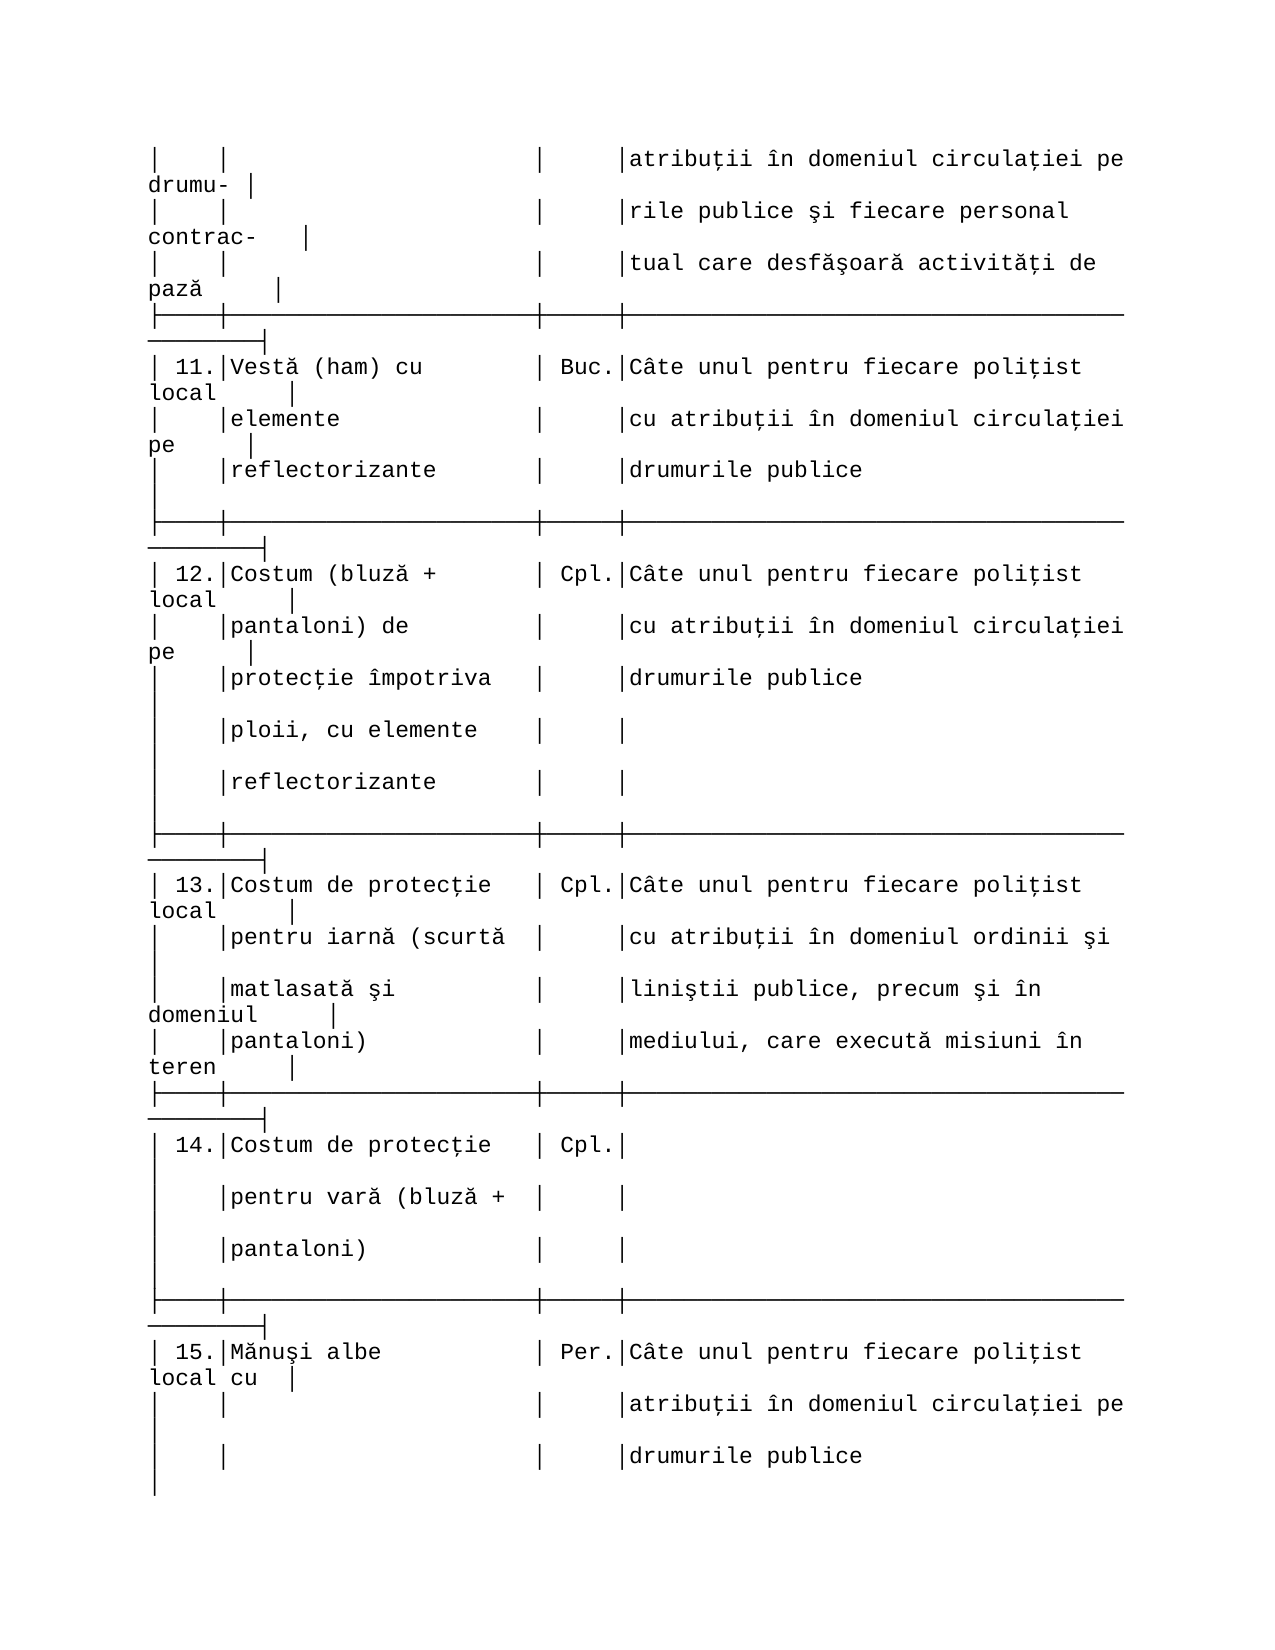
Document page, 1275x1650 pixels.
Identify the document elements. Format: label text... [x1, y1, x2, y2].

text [148, 1289, 1127, 1341]
text │ │ │ │atribuţii în domeniul circulaţiei pe │ [155, 1393, 1127, 1444]
text │ 14.│Costum de protecţie │ Cpl.│ │ [155, 1133, 1127, 1185]
text │ │pantaloni) │ │mediului, care execută misiuni în teren │ [148, 1029, 1127, 1081]
text ├────┼──────────────────────┼─────┼────────────────────────────────────────────┤ [148, 822, 1127, 874]
text │ 13.│Costum de protecţie │ Cpl.│Câte unul pentru fiecare poliţist local │ [148, 874, 1127, 926]
text ├────┼──────────────────────┼─────┼────────────────────────────────────────────┤ [148, 1081, 1127, 1133]
text │ │ │ │tual care desfăşoară activităţi de pază │ [148, 251, 1127, 303]
text │ │elemente │ │cu atribuţii în domeniul circulaţiei pe │ [148, 407, 1127, 459]
text │ 15.│Mănuşi albe │ Per.│Câte unul pentru fiecare poliţist local cu │ [148, 1341, 1127, 1393]
text │ │pantaloni) │ │ │ [155, 1237, 1127, 1289]
text │ │ │ │atribuţii în domeniul circulaţiei pe drumu- │ [148, 148, 1127, 199]
text ├────┼──────────────────────┼─────┼────────────────────────────────────────────┤ [148, 303, 1127, 355]
text │ │pentru vară (bluză + │ │ │ [155, 1185, 1127, 1237]
text │ │protecţie împotriva │ │drumurile publice │ [155, 666, 1127, 718]
text │ │pantaloni) de │ │cu atribuţii în domeniul circulaţiei pe │ [148, 614, 1127, 666]
text │ │reflectorizante │ │ │ [155, 770, 1127, 822]
text │ │pentru iarnă (scurtă │ │cu atribuţii în domeniul ordinii şi │ [155, 926, 1127, 978]
text │ 11.│Vestă (ham) cu │ Buc.│Câte unul pentru fiecare poliţist local │ [148, 355, 1127, 407]
text │ │ │ │drumurile publice │ [155, 1444, 1127, 1496]
text │ │reflectorizante │ │drumurile publice │ [155, 459, 1127, 511]
text │ │ │ │rile publice şi fiecare personal contrac- │ [148, 199, 1127, 251]
text ├────┼──────────────────────┼─────┼────────────────────────────────────────────┤ [148, 511, 1127, 563]
text │ 12.│Costum (bluză + │ Cpl.│Câte unul pentru fiecare poliţist local │ [148, 563, 1127, 614]
text │ │ploii, cu elemente │ │ │ [155, 718, 1127, 770]
text │ │matlasată şi │ │liniştii publice, precum şi în domeniul │ [148, 978, 1127, 1029]
